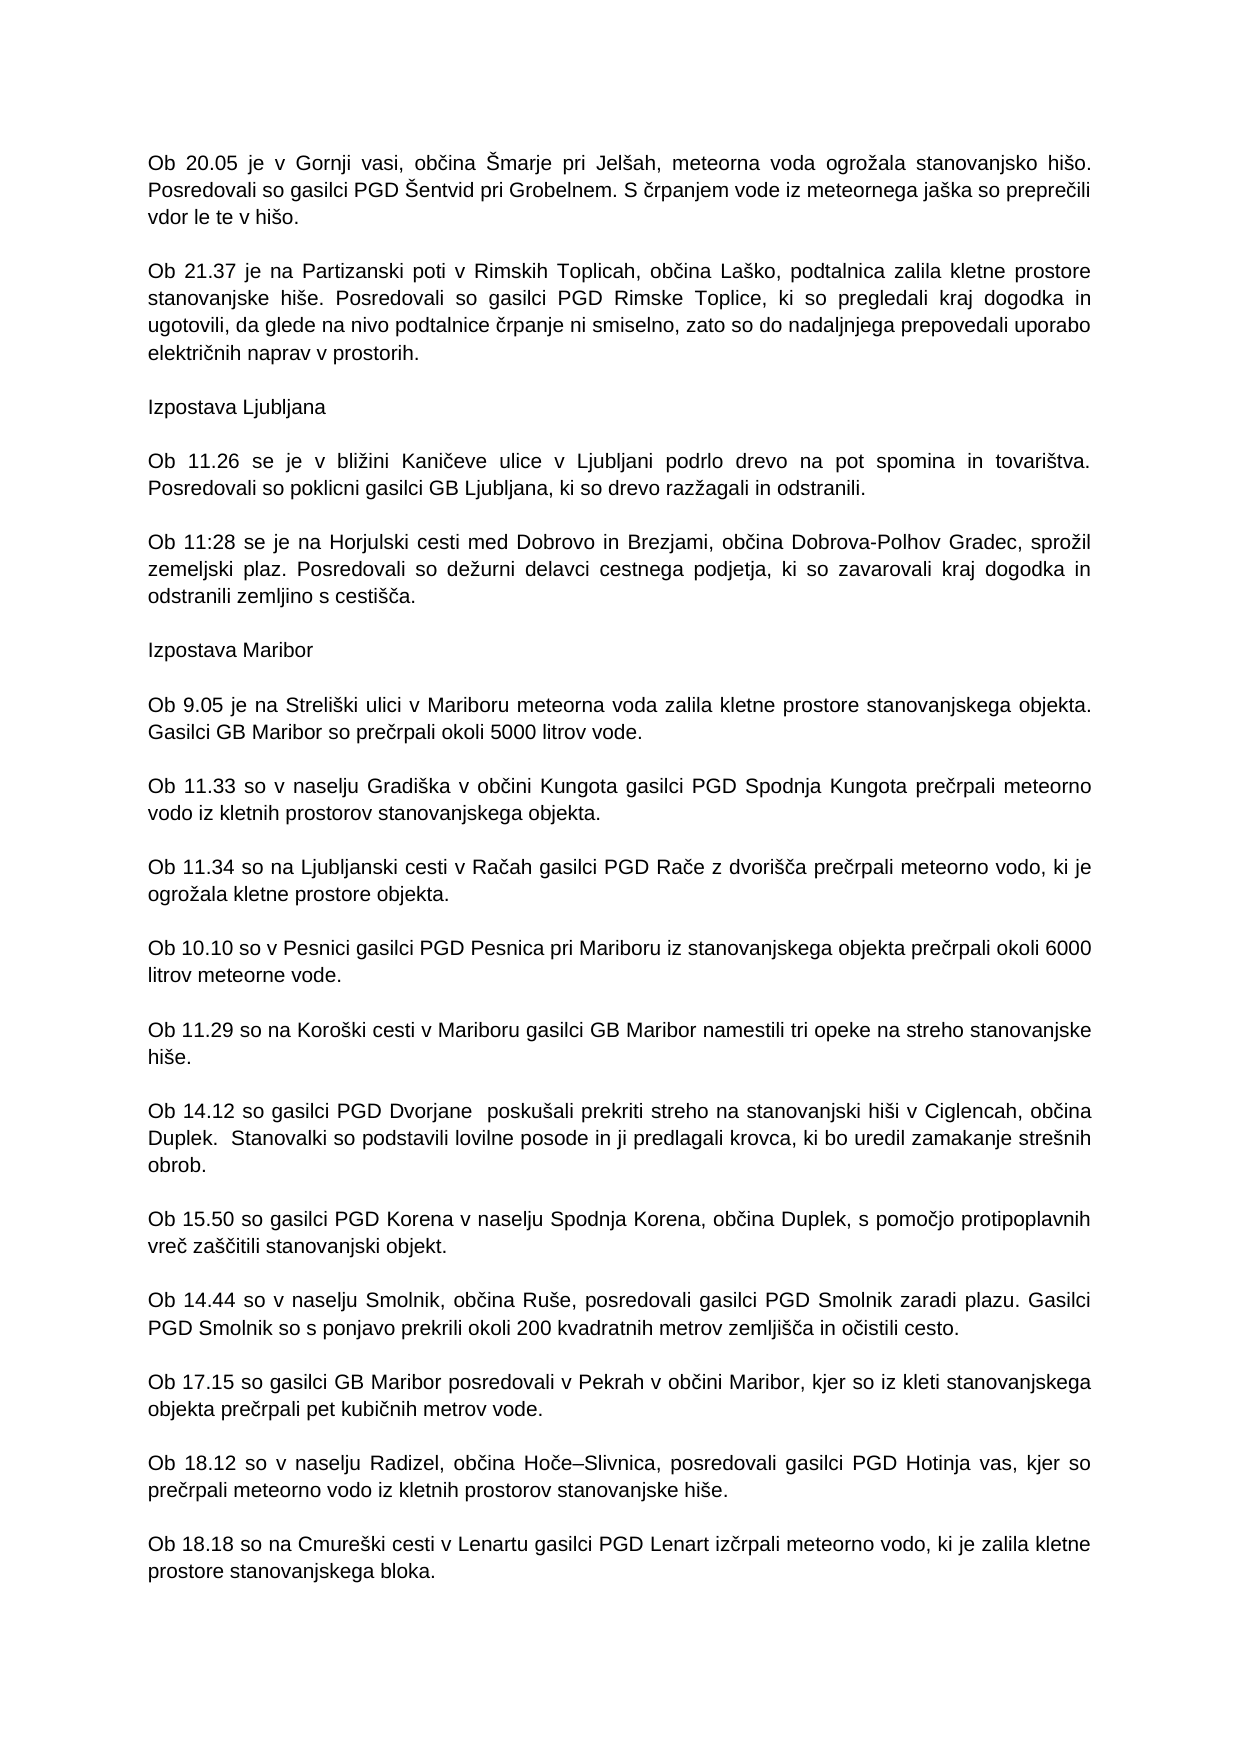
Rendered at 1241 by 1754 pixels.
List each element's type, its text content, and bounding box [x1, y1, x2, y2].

text Ob 21.37 je na Partizanski poti v Rimskih Toplicah, občina Laško, podtalnica zalila kletne prostore stanovanjske hiše. Posredovali so gasilci PGD Rimske Toplice, ki so pregledali kraj dogodka in ugotovili, da glede na nivo podtalnice črpanje ni smiselno, zato so do nadaljnjega prepovedali uporabo električnih naprav v prostorih. [148, 256, 1093, 364]
text Ob 14.12 so gasilci PGD Dvorjane poskušali prekriti streho na stanovanjski hiši v Ciglencah, občina Duplek. Stanovalki so podstavili lovilne posode in ji predlagali krovca, ki bo uredil zamakanje strešnih obrob. [148, 1096, 1093, 1177]
text Ob 10.10 so v Pesnici gasilci PGD Pesnica pri Mariboru iz stanovanjskega objekta prečrpali okoli 6000 litrov meteorne vode. [148, 933, 1093, 987]
text Ob 11.33 so v naselju Gradiška v občini Kungota gasilci PGD Spodnja Kungota prečrpali meteorno vodo iz kletnih prostorov stanovanjskega objekta. [148, 771, 1093, 825]
text Izpostava Maribor [148, 635, 1093, 662]
text Ob 18.12 so v naselju Radizel, občina Hoče–Slivnica, posredovali gasilci PGD Hotinja vas, kjer so prečrpali meteorno vodo iz kletnih prostorov stanovanjske hiše. [148, 1448, 1093, 1502]
text Ob 18.18 so na Cmureški cesti v Lenartu gasilci PGD Lenart izčrpali meteorno vodo, ki je zalila kletne prostore stanovanjskega bloka. [148, 1529, 1093, 1583]
text Ob 11.34 so na Ljubljanski cesti v Račah gasilci PGD Rače z dvorišča prečrpali meteorno vodo, ki je ogrožala kletne prostore objekta. [148, 852, 1093, 906]
text Ob 17.15 so gasilci GB Maribor posredovali v Pekrah v občini Maribor, kjer so iz kleti stanovanjskega objekta prečrpali pet kubičnih metrov vode. [148, 1366, 1093, 1421]
text Ob 11.29 so na Koroški cesti v Mariboru gasilci GB Maribor namestili tri opeke na streho stanovanjske hiše. [148, 1014, 1093, 1068]
text Ob 20.05 je v Gornji vasi, občina Šmarje pri Jelšah, meteorna voda ogrožala stanovanjsko hišo. Posredovali so gasilci PGD Šentvid pri Grobelnem. S črpanjem vode iz meteornega jaška so preprečili vdor le te v hišo. [148, 148, 1093, 229]
text Ob 11:28 se je na Horjulski cesti med Dobrovo in Brezjami, občina Dobrova-Polhov Gradec, sprožil zemeljski plaz. Posredovali so dežurni delavci cestnega podjetja, ki so zavarovali kraj dogodka in odstranili zemljino s cestišča. [148, 527, 1093, 608]
text Ob 11.26 se je v bližini Kaničeve ulice v Ljubljani podrlo drevo na pot spomina in tovarištva. Posredovali so poklicni gasilci GB Ljubljana, ki so drevo razžagali in odstranili. [148, 446, 1093, 500]
text Ob 9.05 je na Streliški ulici v Mariboru meteorna voda zalila kletne prostore stanovanjskega objekta. Gasilci GB Maribor so prečrpali okoli 5000 litrov vode. [148, 689, 1093, 743]
text Izpostava Ljubljana [148, 391, 1093, 418]
text Ob 15.50 so gasilci PGD Korena v naselju Spodnja Korena, občina Duplek, s pomočjo protipoplavnih vreč zaščitili stanovanjski objekt. [148, 1204, 1093, 1258]
text Ob 14.44 so v naselju Smolnik, občina Ruše, posredovali gasilci PGD Smolnik zaradi plazu. Gasilci PGD Smolnik so s ponjavo prekrili okoli 200 kvadratnih metrov zemljišča in očistili cesto. [148, 1285, 1093, 1339]
